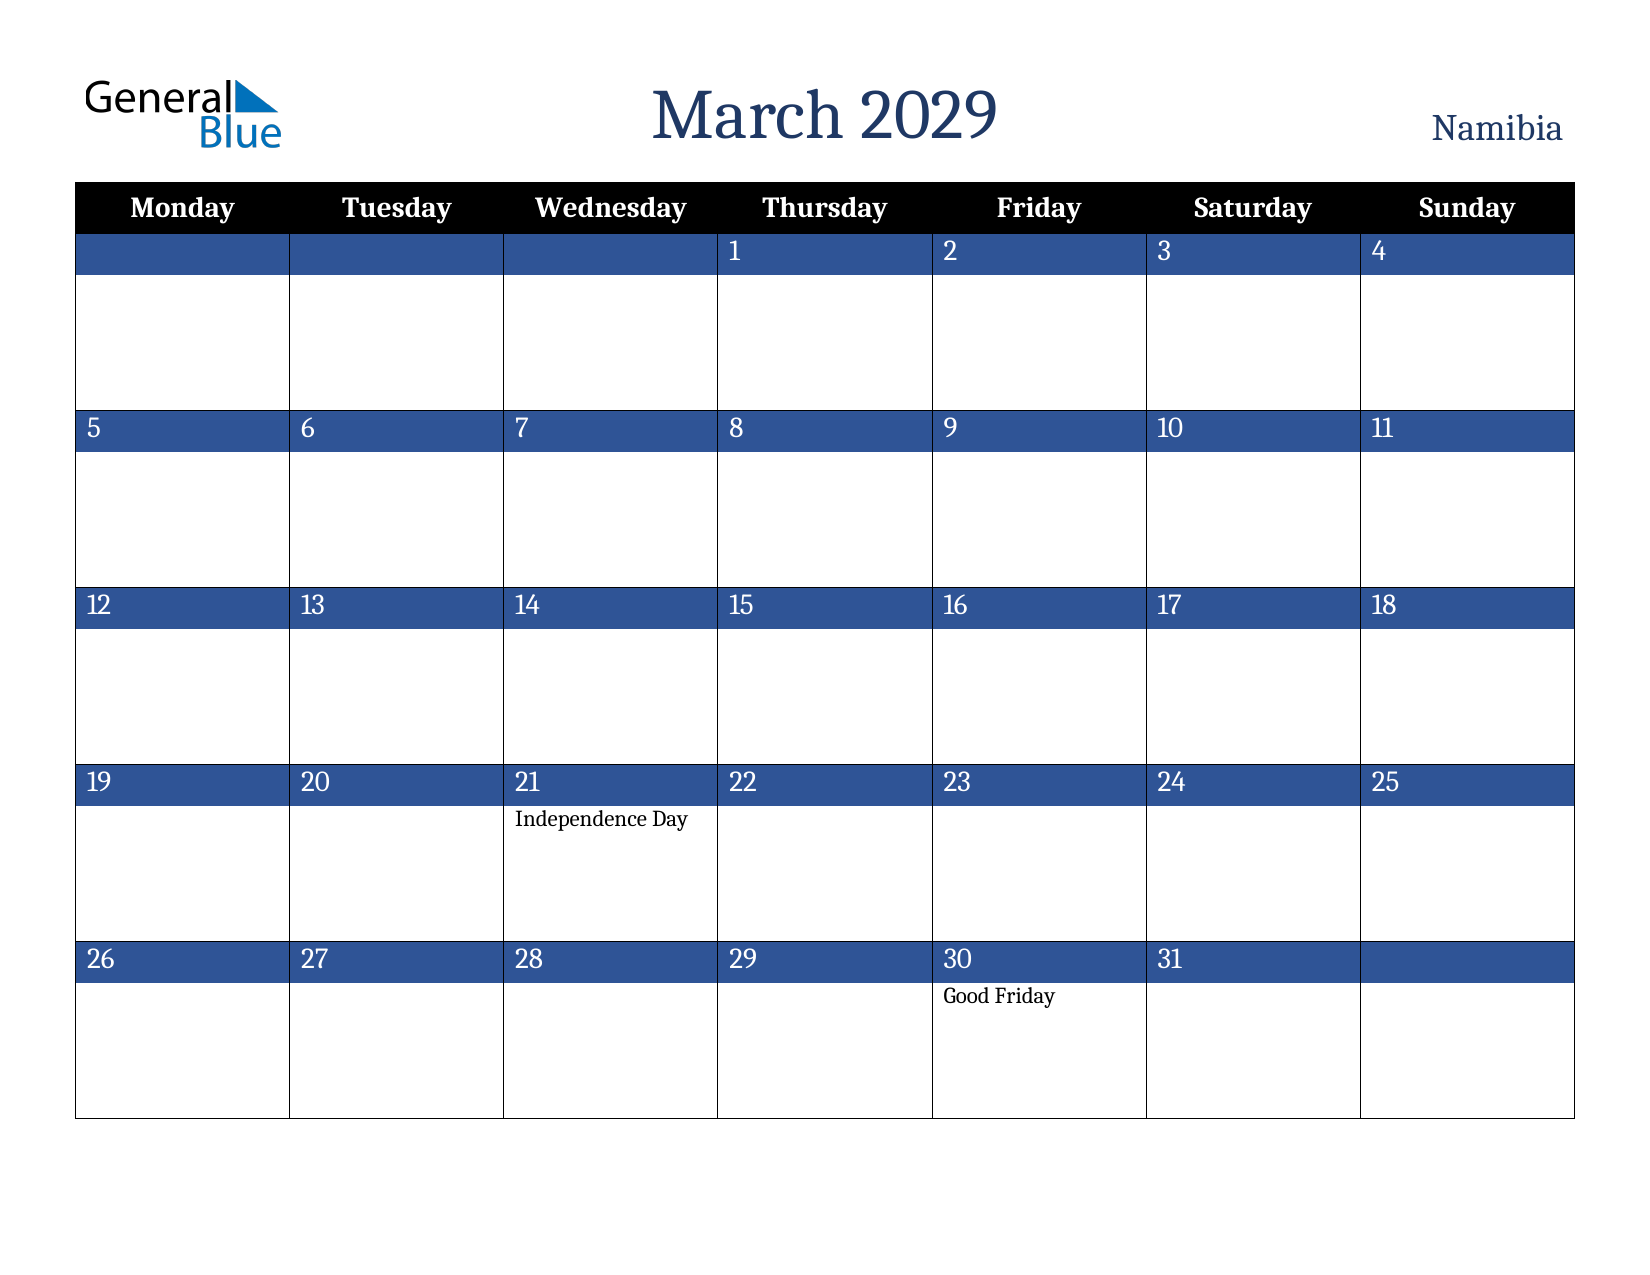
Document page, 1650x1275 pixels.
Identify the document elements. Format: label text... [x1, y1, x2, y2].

table_cell Independence Day [504, 806, 717, 941]
table_cell 24 [1147, 765, 1360, 806]
table_cell 15 [718, 588, 932, 629]
table_cell [290, 275, 503, 410]
table_cell 19 [76, 765, 289, 806]
table_cell [76, 452, 289, 587]
table_cell [1361, 275, 1574, 410]
table_cell 13 [290, 588, 503, 629]
table_cell Friday [933, 183, 1146, 233]
table_cell [76, 234, 289, 275]
table_cell 9 [933, 411, 1146, 452]
table_header [76, 75, 503, 182]
table_cell [933, 806, 1146, 941]
table_cell [1147, 275, 1360, 410]
table_cell [718, 275, 932, 410]
table_cell [290, 629, 503, 764]
table_cell Tuesday [290, 183, 503, 233]
table_cell 7 [504, 411, 717, 452]
table_cell 25 [1361, 765, 1574, 806]
table_cell [290, 234, 503, 275]
table_cell 27 [290, 942, 503, 983]
table_cell [290, 806, 503, 941]
table_cell [1147, 983, 1360, 1118]
table_cell 26 [76, 942, 289, 983]
table_cell [1361, 942, 1574, 983]
table_cell [1147, 452, 1360, 587]
table_cell 12 [76, 588, 289, 629]
table_cell 30 [933, 942, 1146, 983]
table_cell 10 [1147, 411, 1360, 452]
table_cell [504, 452, 717, 587]
table_cell 5 [76, 411, 289, 452]
table_cell 16 [933, 588, 1146, 629]
table_header Namibia [1146, 75, 1574, 182]
table_cell [504, 275, 717, 410]
table_header March 2029 [504, 75, 1146, 182]
table_cell 3 [1147, 234, 1360, 275]
table_cell [76, 983, 289, 1118]
table_cell [1147, 629, 1360, 764]
table_cell [1361, 452, 1574, 587]
picture [86, 80, 281, 148]
table_cell 2 [933, 234, 1146, 275]
table_cell [504, 234, 717, 275]
table_cell [76, 629, 289, 764]
table_cell 20 [290, 765, 503, 806]
table_cell [1147, 806, 1360, 941]
table_cell 29 [718, 942, 932, 983]
table_cell [504, 983, 717, 1118]
table_cell 14 [504, 588, 717, 629]
table_cell [1361, 806, 1574, 941]
table_cell 4 [1361, 234, 1574, 275]
table_cell 18 [1361, 588, 1574, 629]
table_cell 31 [1147, 942, 1360, 983]
table_cell Saturday [1147, 183, 1360, 233]
table_cell [718, 452, 932, 587]
table_cell 11 [1361, 411, 1574, 452]
table_cell Monday [76, 183, 289, 233]
table_cell [933, 629, 1146, 764]
table_cell 1 [718, 234, 932, 275]
table_cell 6 [290, 411, 503, 452]
table_cell 23 [933, 765, 1146, 806]
table_cell [504, 629, 717, 764]
table_cell [290, 452, 503, 587]
table_cell [76, 806, 289, 941]
table_cell 22 [718, 765, 932, 806]
table_cell [718, 806, 932, 941]
table_cell [1361, 629, 1574, 764]
table_cell [718, 983, 932, 1118]
table_cell [1361, 983, 1574, 1118]
table_cell [933, 452, 1146, 587]
table_cell 28 [504, 942, 717, 983]
table_cell 17 [1147, 588, 1360, 629]
table_cell Wednesday [504, 183, 717, 233]
table_cell [290, 983, 503, 1118]
table_cell 8 [718, 411, 932, 452]
table_cell [76, 275, 289, 410]
table_cell [933, 275, 1146, 410]
table_cell Thursday [718, 183, 932, 233]
table_cell Sunday [1361, 183, 1574, 233]
table_cell 21 [504, 765, 717, 806]
table_cell Good Friday [933, 983, 1146, 1118]
table_cell [718, 629, 932, 764]
